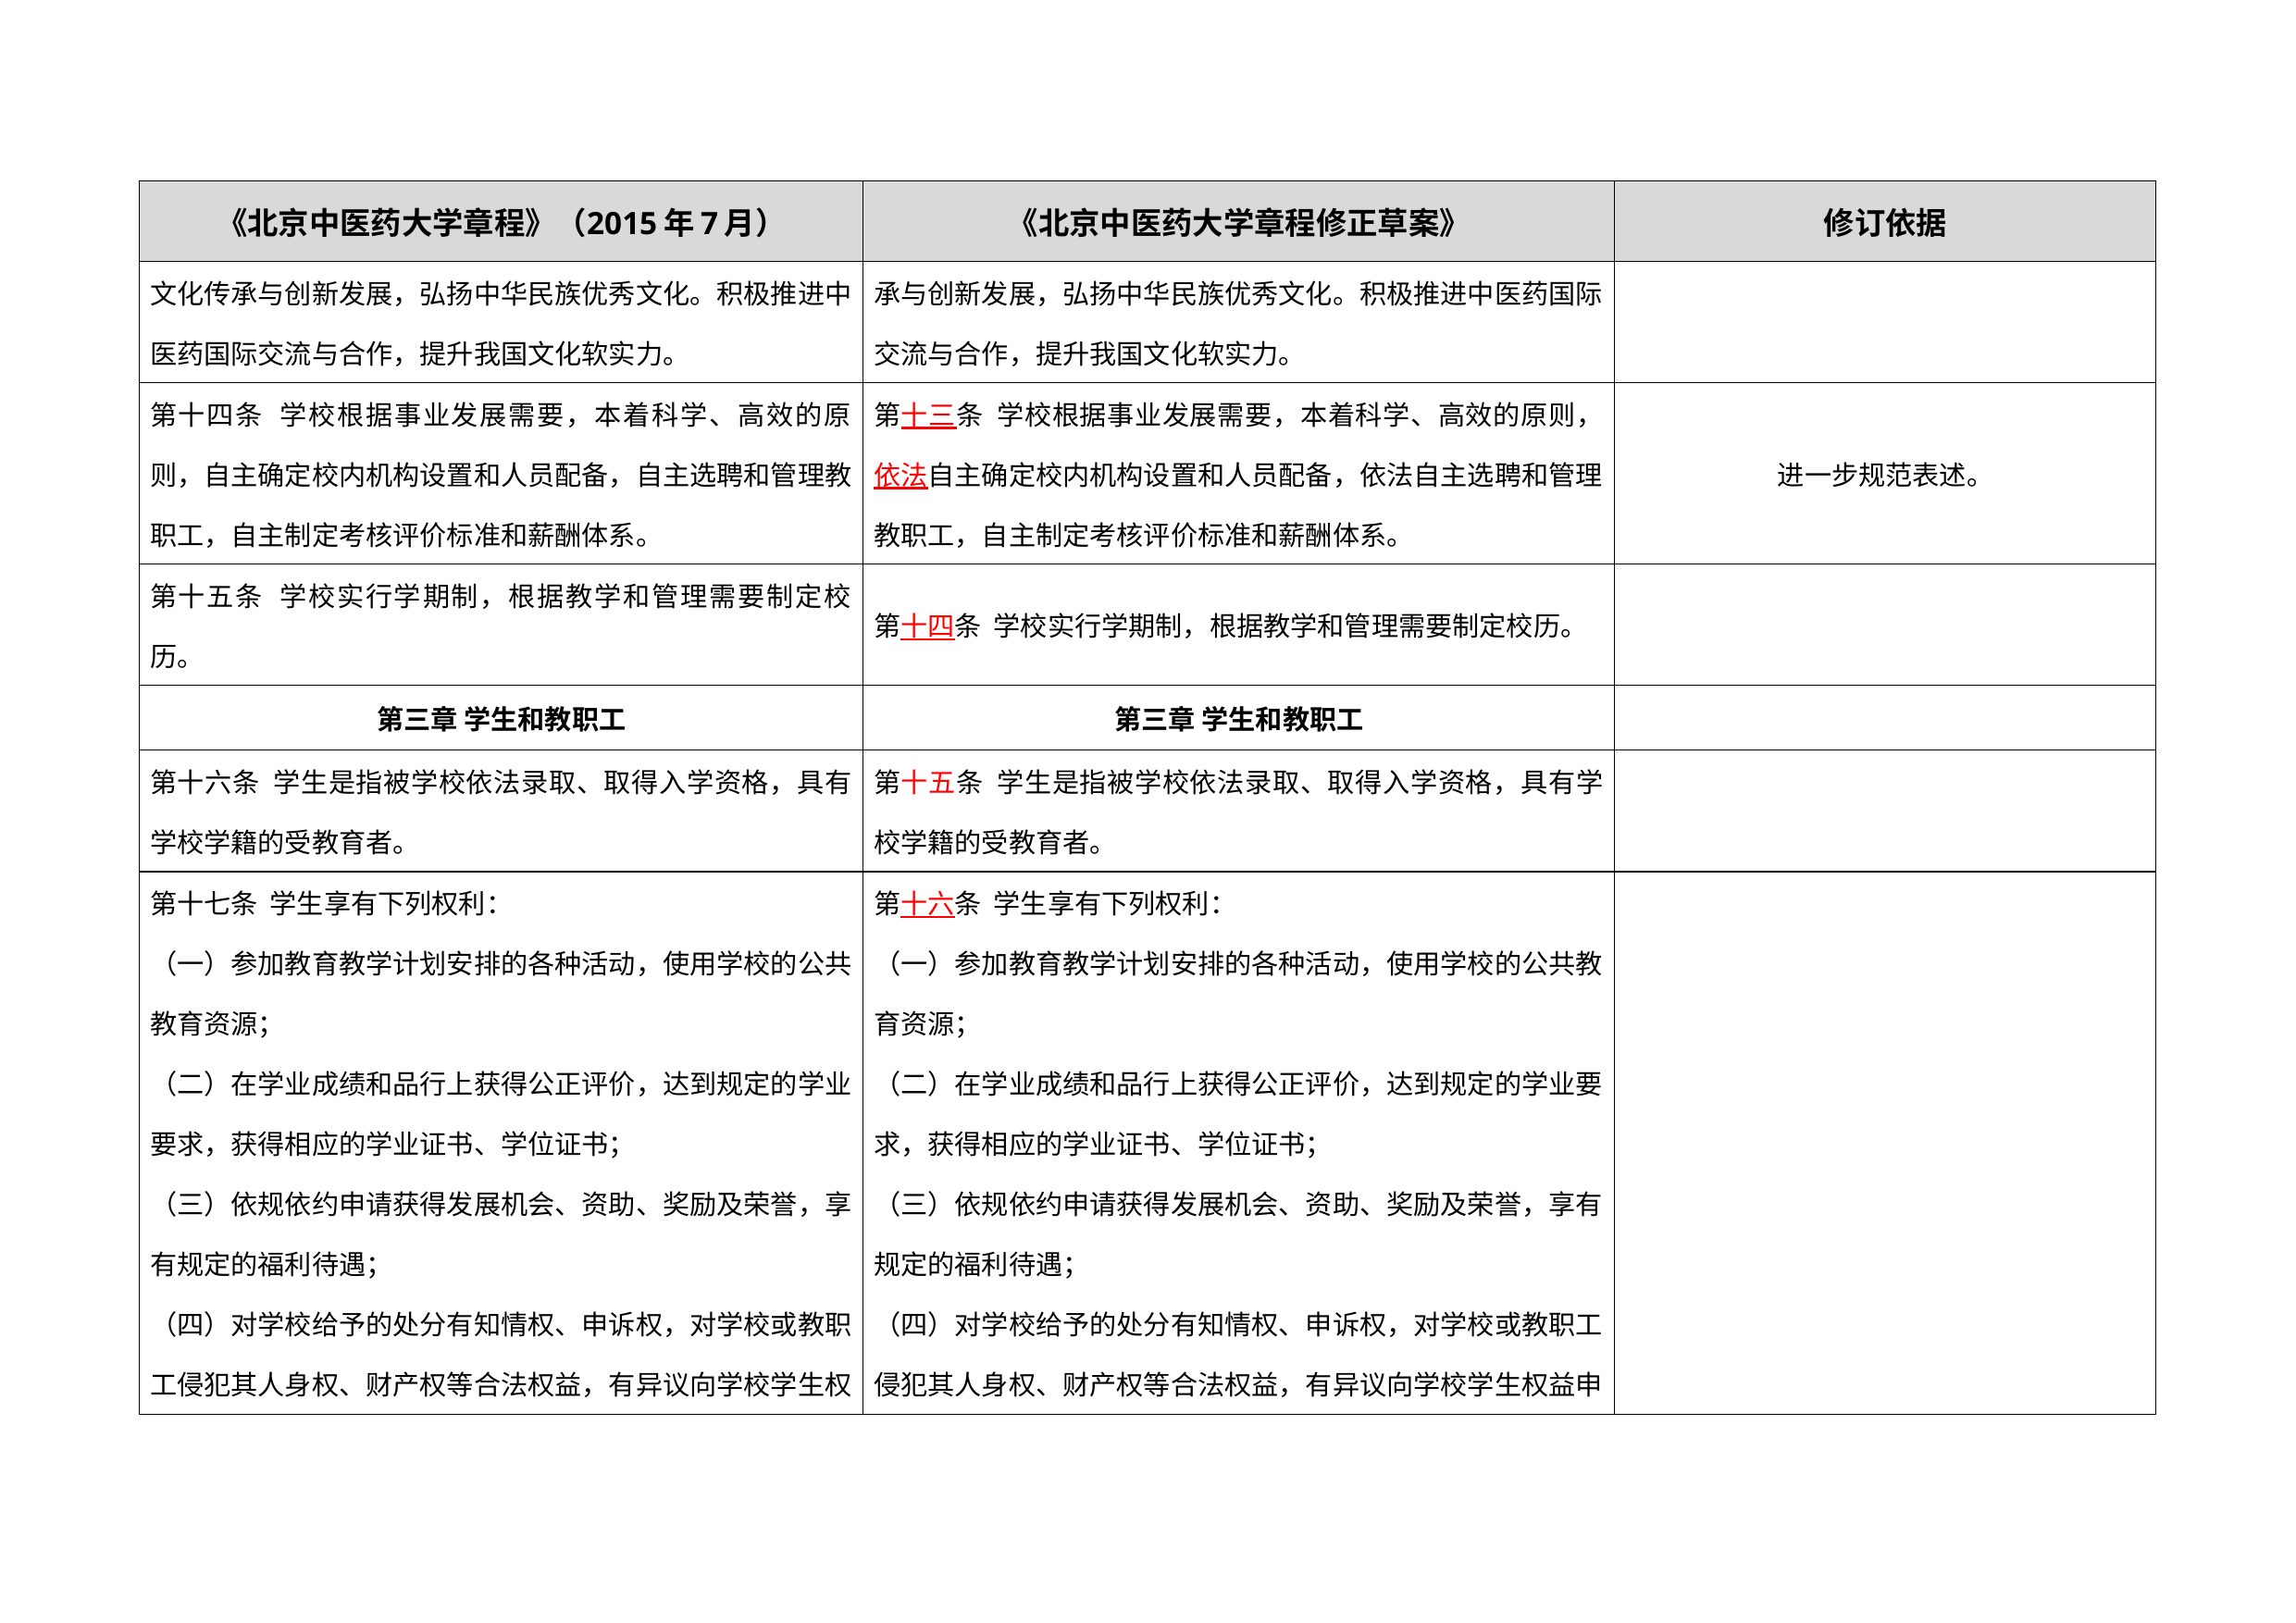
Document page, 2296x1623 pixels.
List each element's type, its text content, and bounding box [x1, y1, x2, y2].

table_cell 第十三条 学校根据事业发展需要，本着科学、高效的原则，依法自主确定校内机构设置和人员配备，依法自主选聘和管理教职工，自主制定考核评价标准和薪酬体系。 [863, 383, 1614, 564]
table_cell 第十六条 学生是指被学校依法录取、取得入学资格，具有学校学籍的受教育者。 [140, 750, 863, 871]
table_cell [140, 873, 863, 1413]
table_cell [1615, 750, 2155, 871]
table_cell [1615, 262, 2155, 382]
table_cell 第三章 学生和教职工 [863, 686, 1614, 750]
table_cell [1615, 564, 2155, 685]
table_cell 第三章 学生和教职工 [140, 686, 863, 750]
table_header 修订依据 [1615, 181, 2155, 261]
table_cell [140, 262, 863, 382]
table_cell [863, 873, 1614, 1413]
table_header 《北京中医药大学章程修正草案》 [863, 181, 1614, 261]
table_cell 第十五条 学校实行学期制，根据教学和管理需要制定校历。 [140, 564, 863, 685]
table_cell [1615, 873, 2155, 1413]
table_cell 第十四条 学校根据事业发展需要，本着科学、高效的原则，自主确定校内机构设置和人员配备，自主选聘和管理教职工，自主制定考核评价标准和薪酬体系。 [140, 383, 863, 564]
table_header 《北京中医药大学章程》（2015年7月） [140, 181, 863, 261]
table_cell 进一步规范表述。 [1615, 383, 2155, 564]
table_cell 第十五条 学生是指被学校依法录取、取得入学资格，具有学校学籍的受教育者。 [863, 750, 1614, 871]
table_cell 第十四条 学校实行学期制，根据教学和管理需要制定校历。 [863, 564, 1614, 685]
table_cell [863, 262, 1614, 382]
table_cell [1615, 686, 2155, 750]
